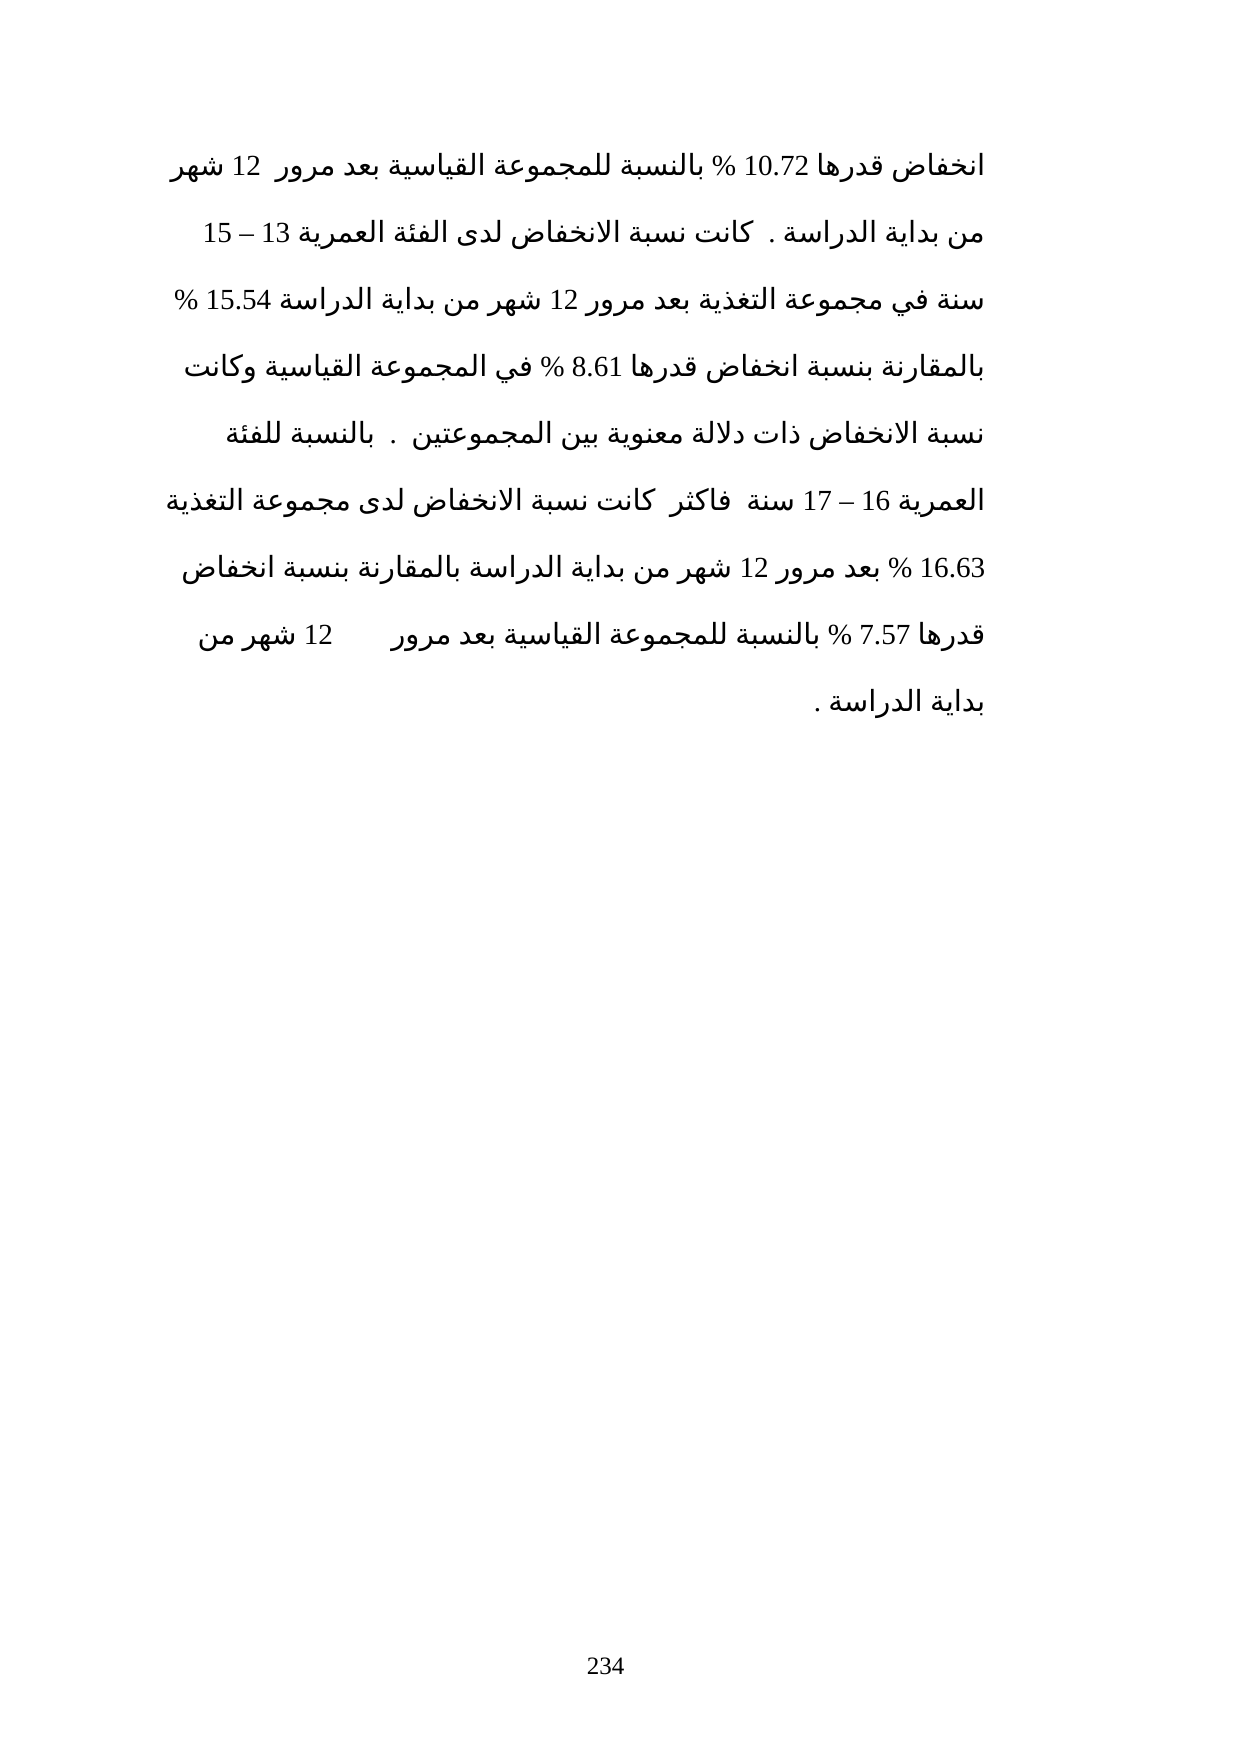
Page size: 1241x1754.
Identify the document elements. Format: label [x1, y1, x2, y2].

list [148, 148, 1023, 718]
